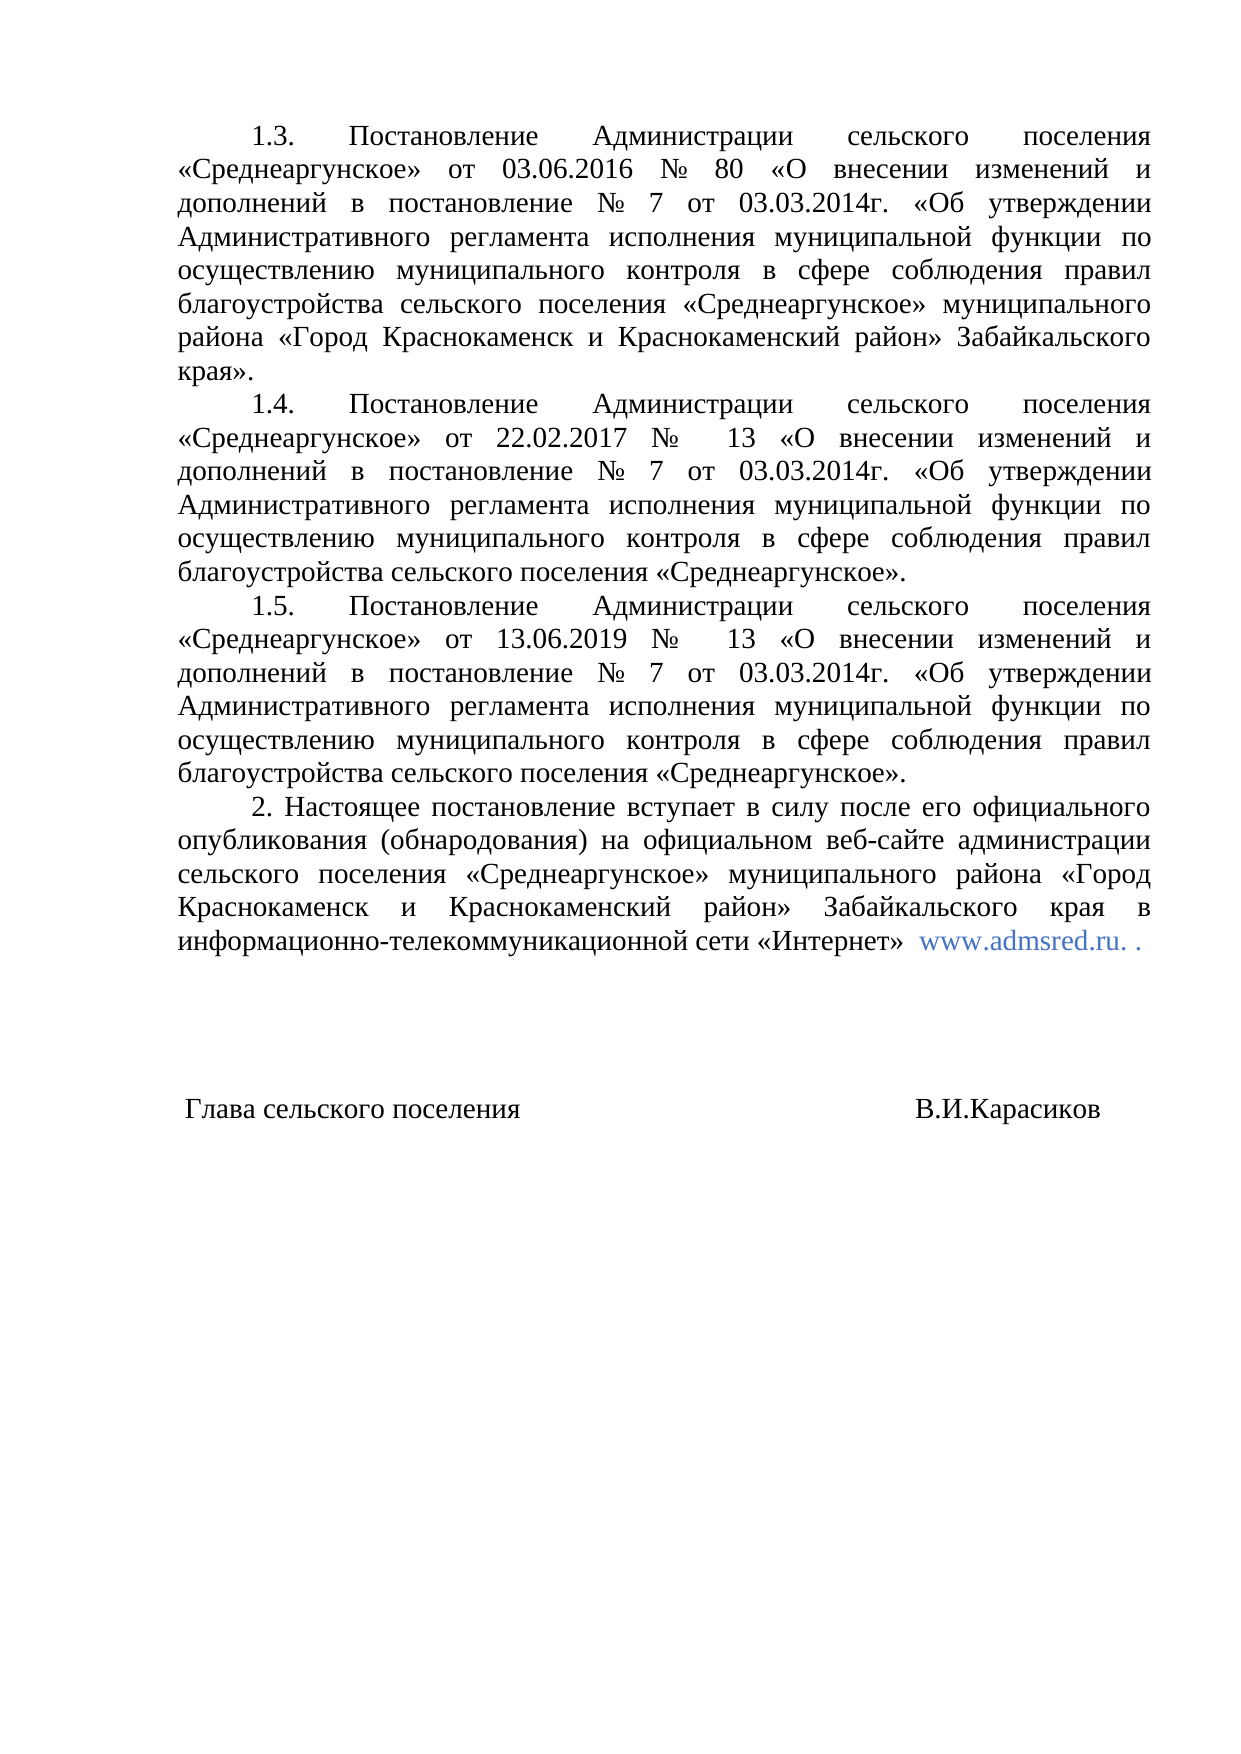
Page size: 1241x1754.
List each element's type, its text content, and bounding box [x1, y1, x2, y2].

text 1.5. Постановление Администрации сельского поселения «Среднеаргунское» от 13.06.2019 № 13 «О внесении изменений и дополнений в постановление № 7 от 03.03.2014г. «Об утверждении Административного регламента исполнения муниципальной функции по осуществлению муниципального контроля в сфере соблюдения правил благоустройства сельского поселения «Среднеаргунское». [177, 588, 1152, 789]
text 1.4. Постановление Администрации сельского поселения «Среднеаргунское» от 22.02.2017 № 13 «О внесении изменений и дополнений в постановление № 7 от 03.03.2014г. «Об утверждении Административного регламента исполнения муниципальной функции по осуществлению муниципального контроля в сфере соблюдения правил благоустройства сельского поселения «Среднеаргунское». [177, 386, 1152, 588]
text 1.3. Постановление Администрации сельского поселения «Среднеаргунское» от 03.06.2016 № 80 «О внесении изменений и дополнений в постановление № 7 от 03.03.2014г. «Об утверждении Административного регламента исполнения муниципальной функции по осуществлению муниципального контроля в сфере соблюдения правил благоустройства сельского поселения «Среднеаргунское» муниципального района «Город Краснокаменск и Краснокаменский район» Забайкальского края». [177, 118, 1152, 386]
title Глава сельского поселения В.И.Карасиков [177, 1091, 1152, 1124]
text 2. Настоящее постановление вступает в силу после его официального опубликования (обнародования) на официальном веб-сайте администрации сельского поселения «Среднеаргунское» муниципального района «Город Краснокаменск и Краснокаменский район» Забайкальского края в информационно-телекоммуникационной сети «Интернет» www.admsred.ru. . [177, 789, 1152, 957]
